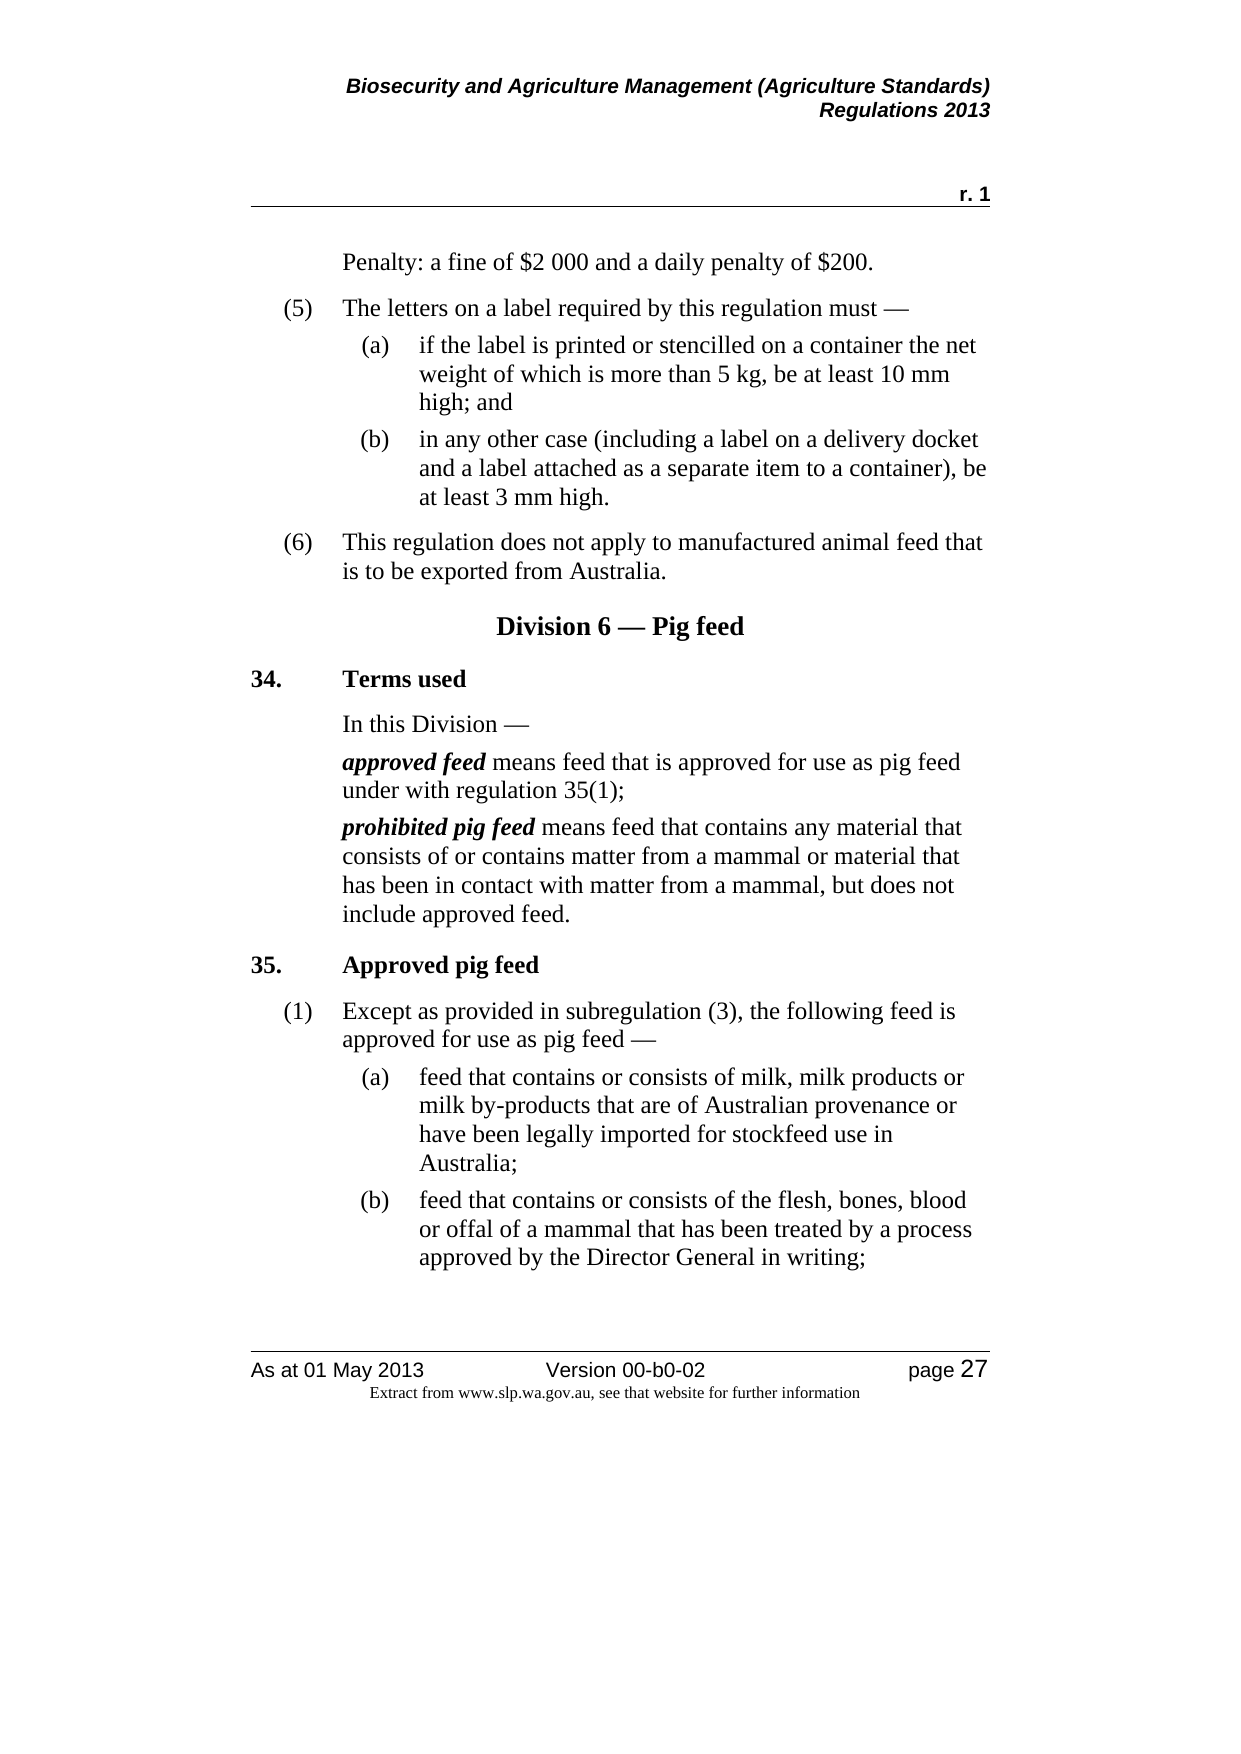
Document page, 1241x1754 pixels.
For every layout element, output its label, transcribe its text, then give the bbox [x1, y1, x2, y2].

text (a) feed that contains or consists of milk, milk products or milk by-products that are of Australian provenance or have been legally imported for stockfeed use in ; [251, 1062, 990, 1177]
text Penalty: a fine of $2 000 and a daily penalty of $200. [251, 247, 990, 276]
text approved feed means feed that is approved for use as pig feed under with regulation 35(1); [251, 747, 990, 804]
subtitle 34. Terms used [251, 664, 990, 693]
text (b) feed that contains or consists of the flesh, bones, blood or offal of a mammal that has been treated by a process approved by the Director General in writing; [251, 1185, 990, 1271]
text (b) in any other case (including a label on a delivery docket and a label attached as a separate item to a container), be at least 3 mm high. [251, 424, 990, 511]
text (6) This regulation does not apply to manufactured animal feed that is to be exported from . [251, 527, 990, 585]
text (5) The letters on a label required by this regulation must — [251, 293, 990, 322]
subtitle 35. Approved pig feed [251, 950, 990, 979]
text (a) if the label is printed or stencilled on a container the net weight of which is more than 5 kg, be at least 10 mm high; and [251, 330, 990, 416]
text (1) Except as provided in subregulation (3), the following feed is approved for use as pig feed — [251, 996, 990, 1053]
text prohibited pig feed means feed that contains any material that consists of or contains matter from a mammal or material that has been in contact with matter from a mammal, but does not include approved feed. [251, 812, 990, 927]
subtitle Division 6 — Pig feed [251, 610, 990, 641]
text In this Division — [251, 709, 990, 738]
